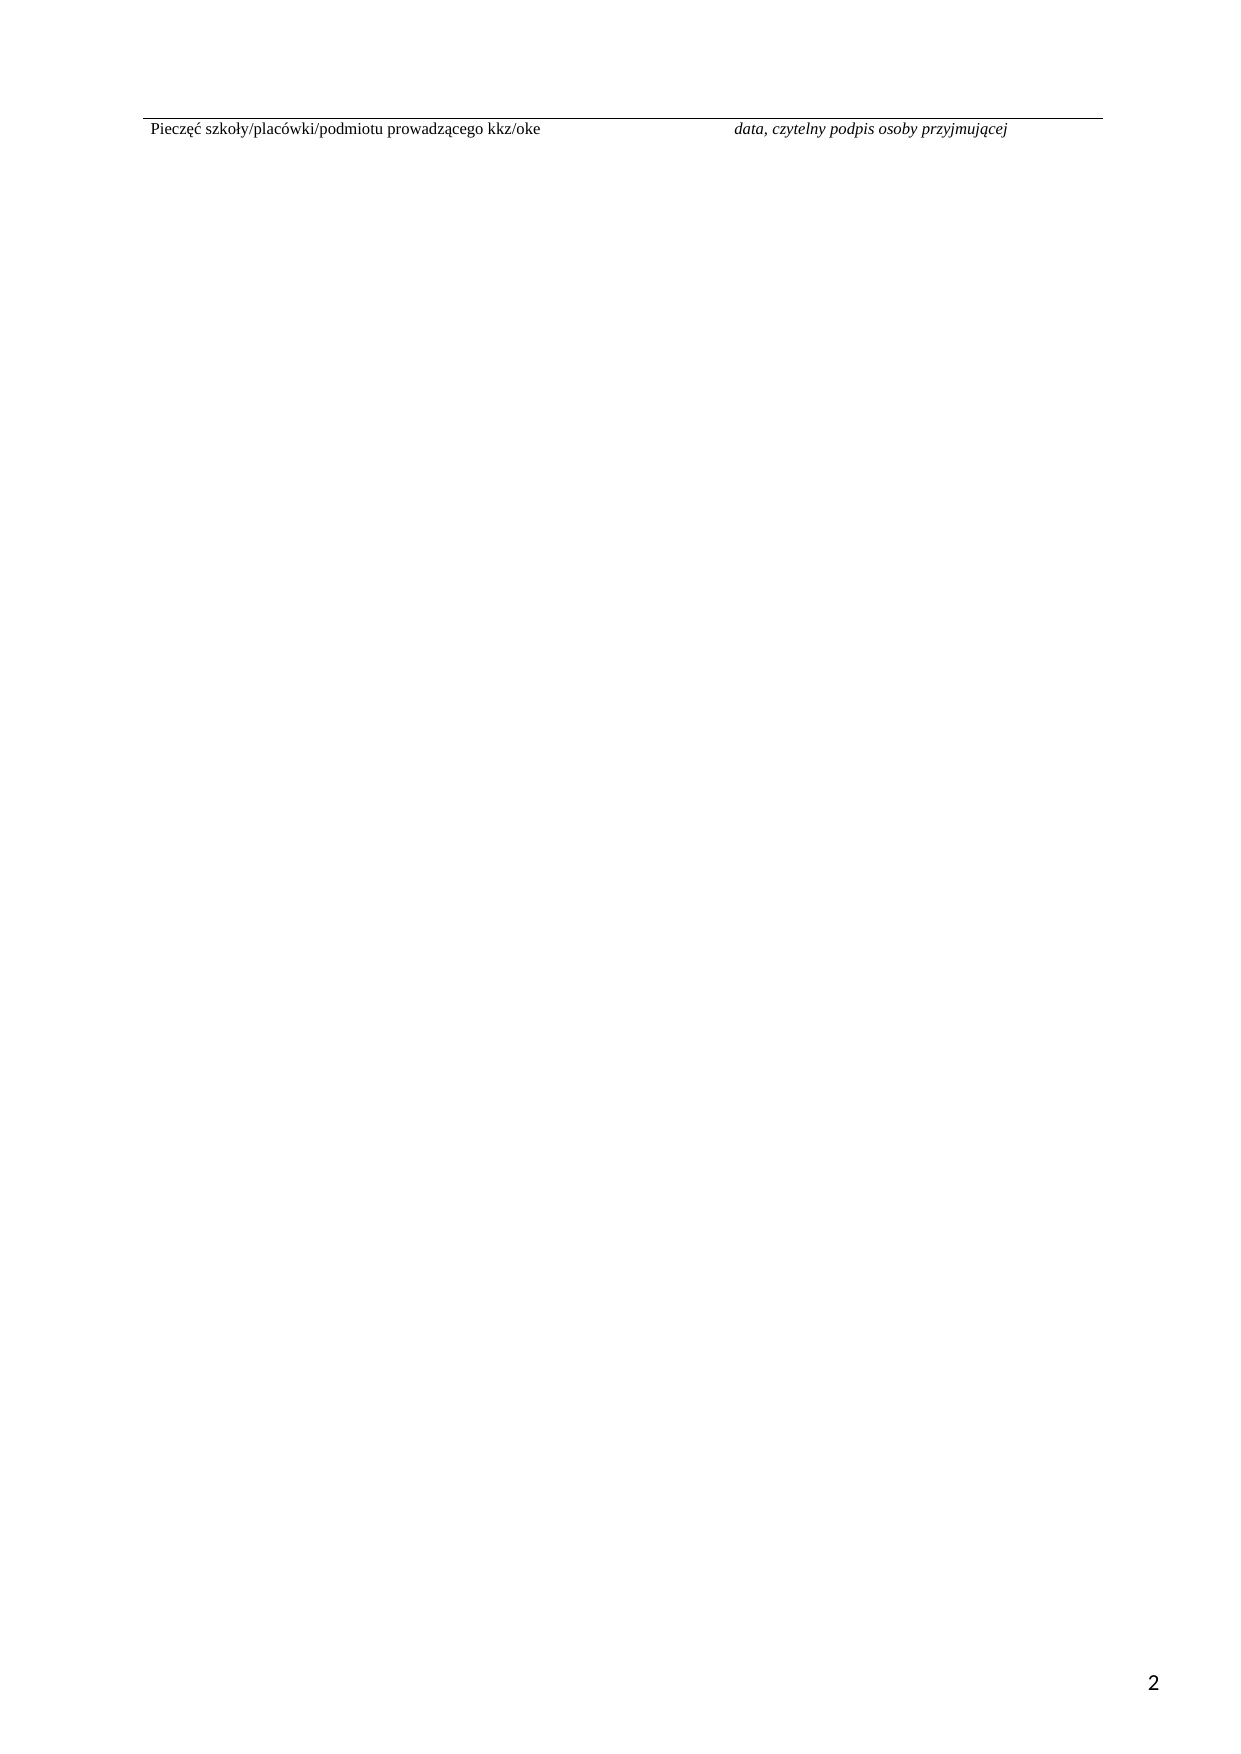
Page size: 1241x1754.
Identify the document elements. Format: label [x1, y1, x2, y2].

table_header [623, 119, 1102, 138]
table_header [143, 119, 623, 138]
